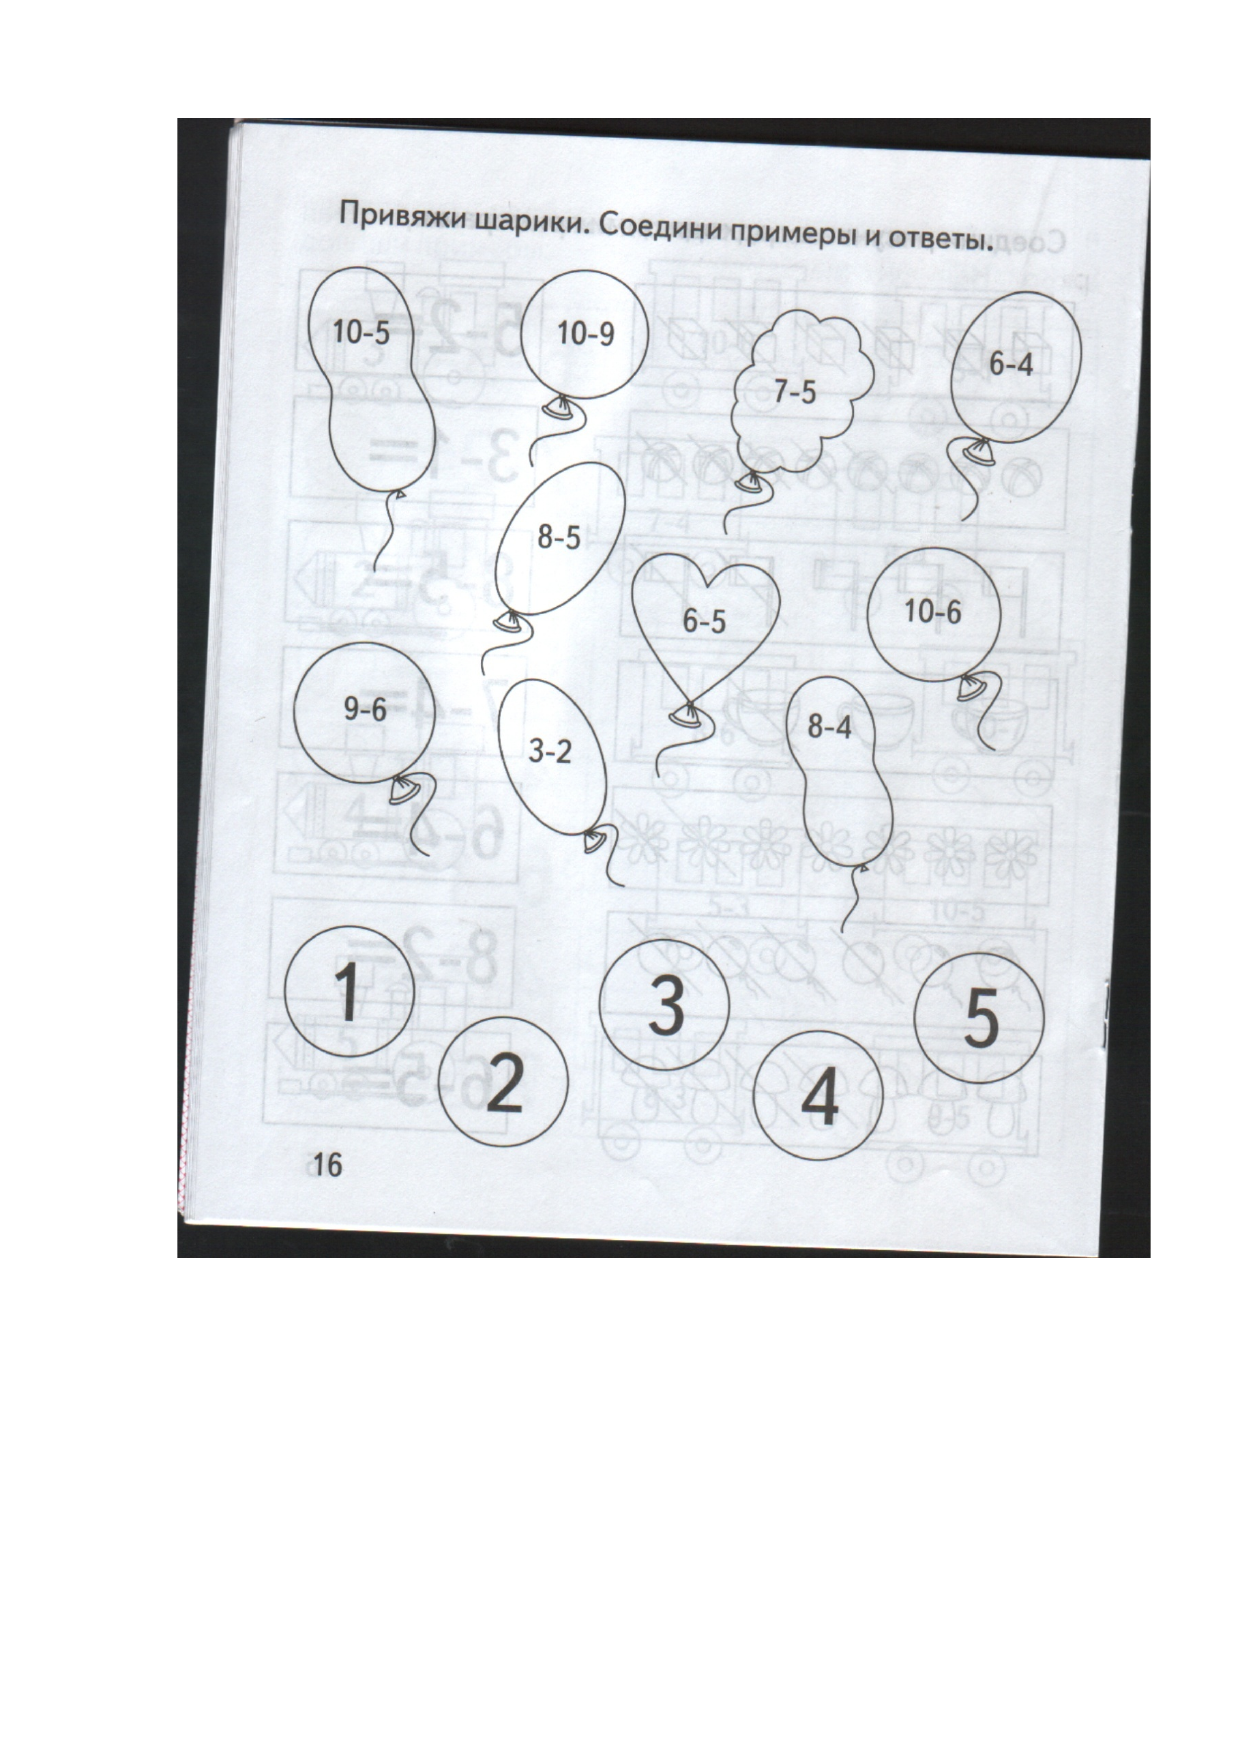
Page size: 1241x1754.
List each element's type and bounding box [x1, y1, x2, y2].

picture [177, 118, 1151, 1258]
